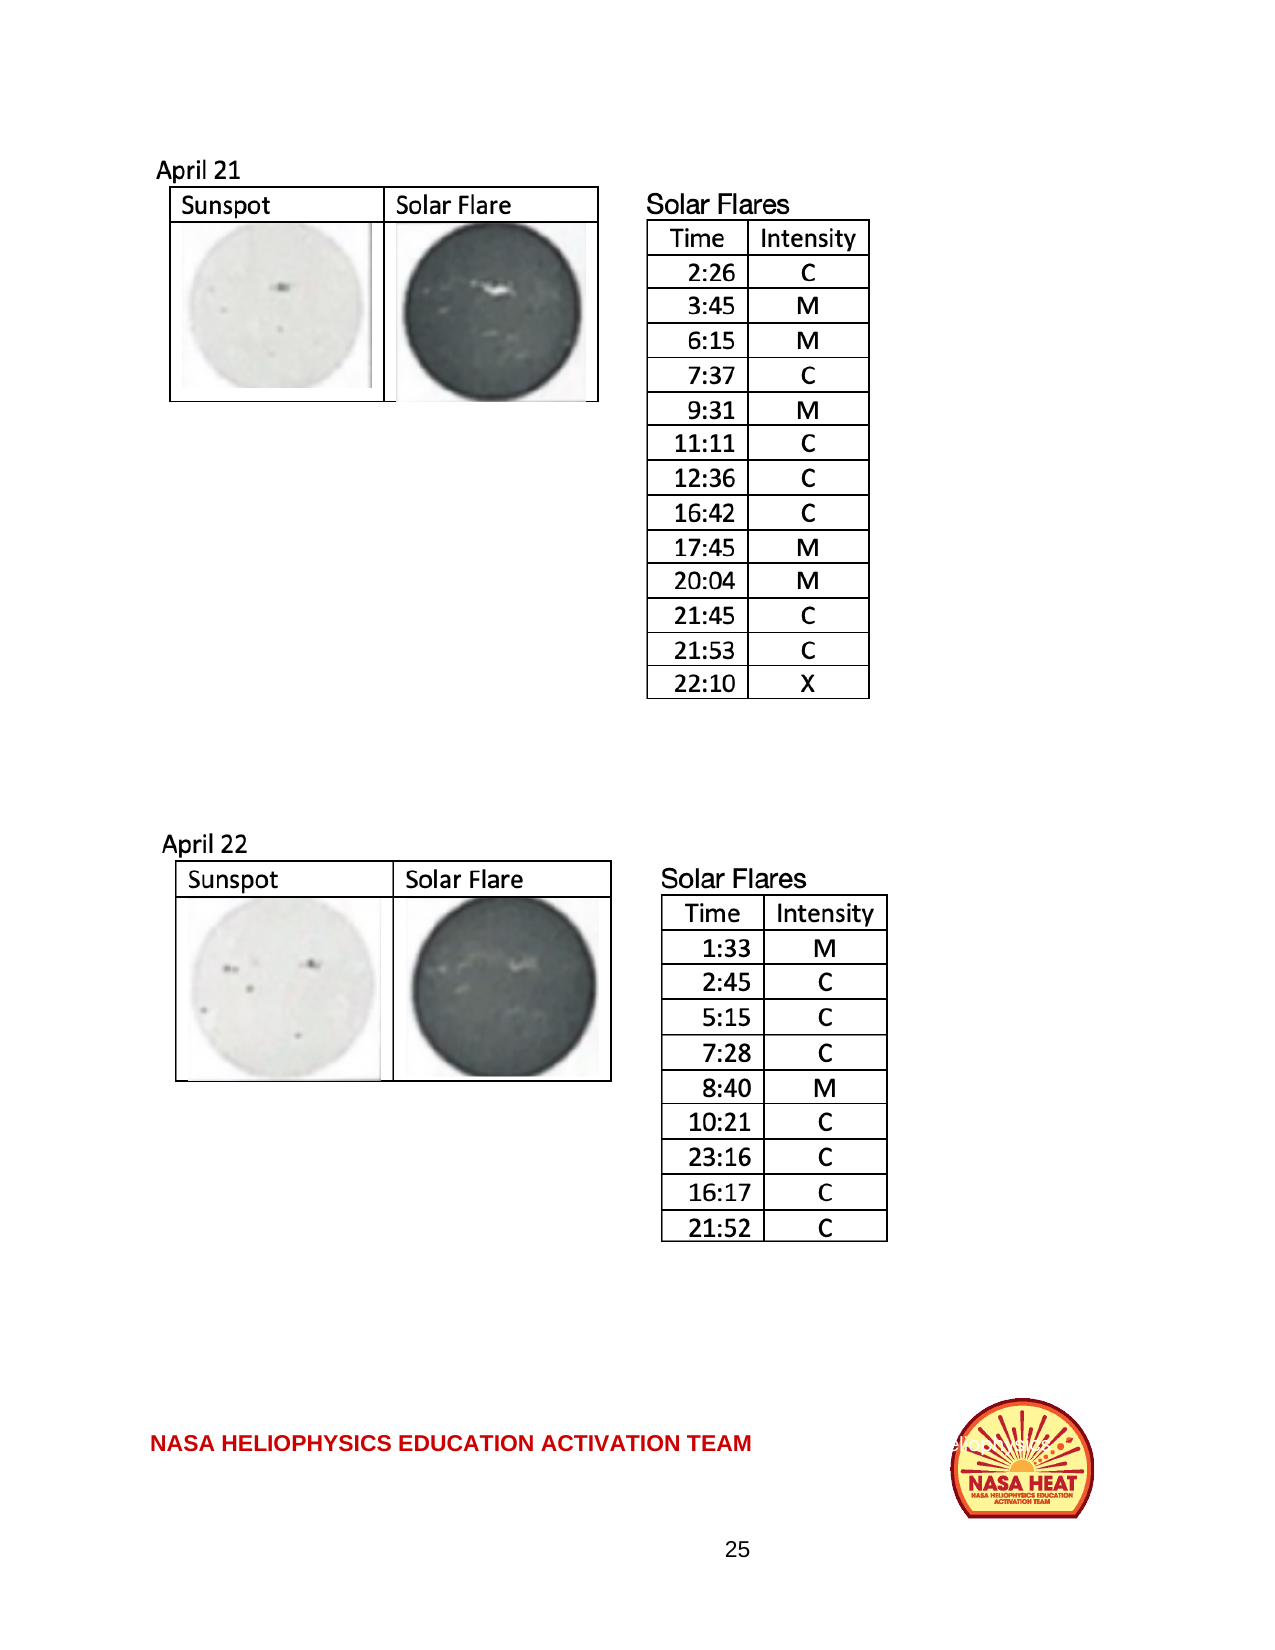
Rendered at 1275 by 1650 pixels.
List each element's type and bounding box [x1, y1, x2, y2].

picture [150, 150, 884, 710]
picture [150, 817, 906, 1268]
picture [950, 1398, 1095, 1519]
